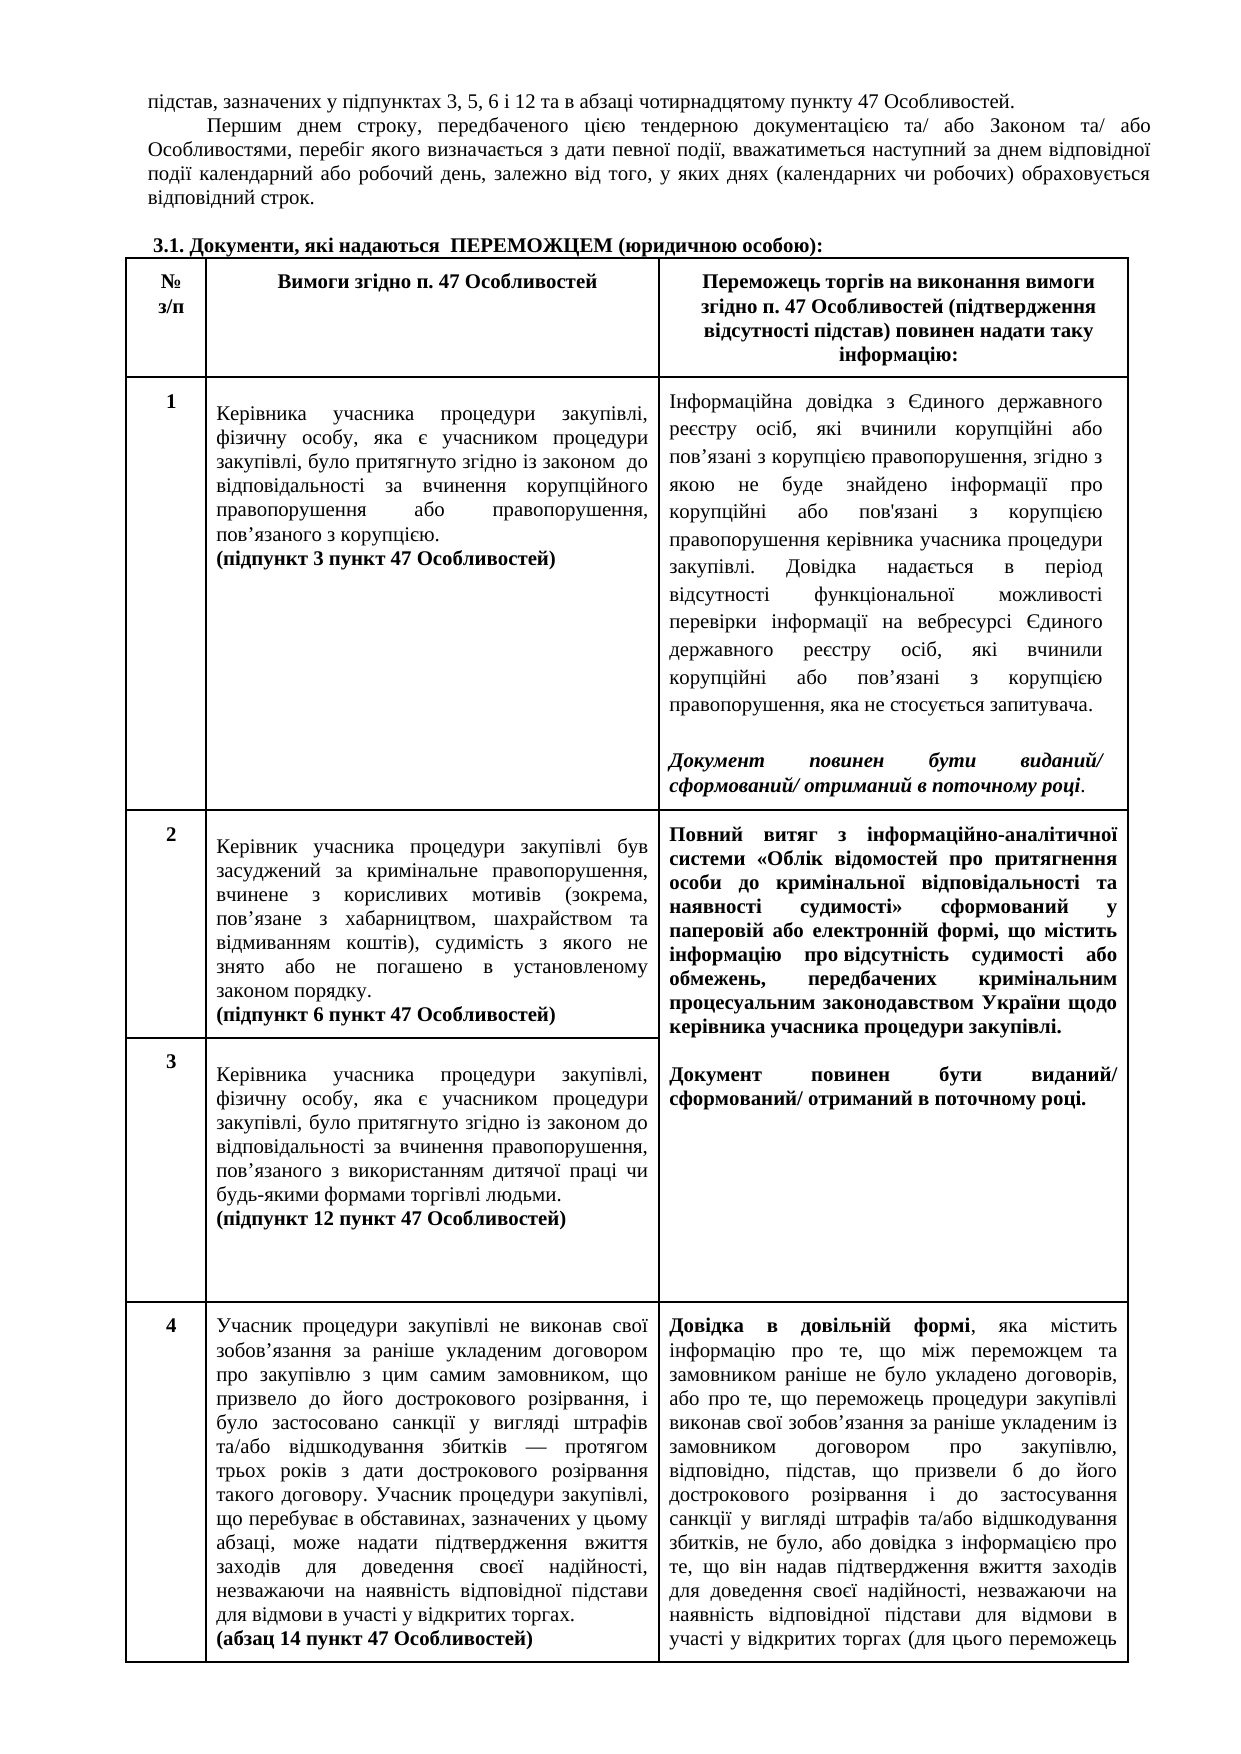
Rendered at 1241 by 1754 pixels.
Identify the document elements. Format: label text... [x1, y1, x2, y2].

table_cell Керівник учасника процедури закупівлі був засуджений за кримінальне правопорушення, вчинене з корисливих мотивів (зокрема, пов’язане з хабарництвом, шахрайством та відмиванням коштів), судимість з якого не знято або не погашено в установленому законом порядку. (підпункт 6 пункт 47 Особливостей) [207, 811, 658, 1037]
table_cell Керівника учасника процедури закупівлі, фізичну особу, яка є учасником процедури закупівлі, було притягнуто згідно із законом до відповідальності за вчинення корупційного правопорушення або правопорушення, пов’язаного з корупцією. (підпункт 3 пункт 47 Особливостей) [207, 378, 658, 809]
table_cell 3 [127, 1039, 205, 1301]
table_header Вимоги згідно п. 47 Особливостей [207, 259, 658, 376]
table_header № з/п [127, 259, 205, 376]
text 3.1. Документи, які надаються ПЕРЕМОЖЦЕМ (юридичною особою): [148, 233, 1152, 257]
table_cell 1 [127, 378, 205, 809]
table_cell 4 [127, 1303, 205, 1661]
table_cell Інформаційна довідка з Єдиного державного реєстру осіб, які вчинили корупційні або пов’язані з корупцією правопорушення, згідно з якою не буде знайдено інформації про корупційні або пов'язані з корупцією правопорушення керівника учасника процедури закупівлі. Довідка надається в період відсутності функціональної можливості перевірки інформації на вебресурсі Єдиного державного реєстру осіб, які вчинили корупційні або пов’язані з корупцією правопорушення, яка не стосується запитувача. Документ повинен бути виданий/ сформований/ отриманий в поточному році. [660, 378, 1127, 809]
text Першим днем строку, передбаченого цією тендерною документацією та/ або Законом та/ або Особливостями, перебіг якого визначається з дати певної події, вважатиметься наступний за днем відповідної події календарний або робочий день, залежно від того, у яких днях (календарних чи робочих) обраховується відповідний строк. [148, 113, 1152, 209]
table_cell Керівника учасника процедури закупівлі, фізичну особу, яка є учасником процедури закупівлі, було притягнуто згідно із законом до відповідальності за вчинення правопорушення, пов’язаного з використанням дитячої праці чи будь-якими формами торгівлі людьми. (підпункт 12 пункт 47 Особливостей) [207, 1039, 658, 1301]
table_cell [660, 1303, 1127, 1661]
table_cell 2 [127, 811, 205, 1037]
table_cell Повний витяг з інформаційно-аналітичної системи «Облік відомостей про притягнення особи до кримінальної відповідальності та наявності судимості» сформований у паперовій або електронній формі, що містить інформацію про відсутність судимості або обмежень, передбачених кримінальним процесуальним законодавством України щодо керівника учасника процедури закупівлі. Документ повинен бути виданий/ сформований/ отриманий в поточному році. [660, 811, 1127, 1301]
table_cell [207, 1303, 658, 1661]
table_header Переможець торгів на виконання вимоги згідно п. 47 Особливостей (підтвердження відсутності підстав) повинен надати таку інформацію: [660, 259, 1127, 376]
